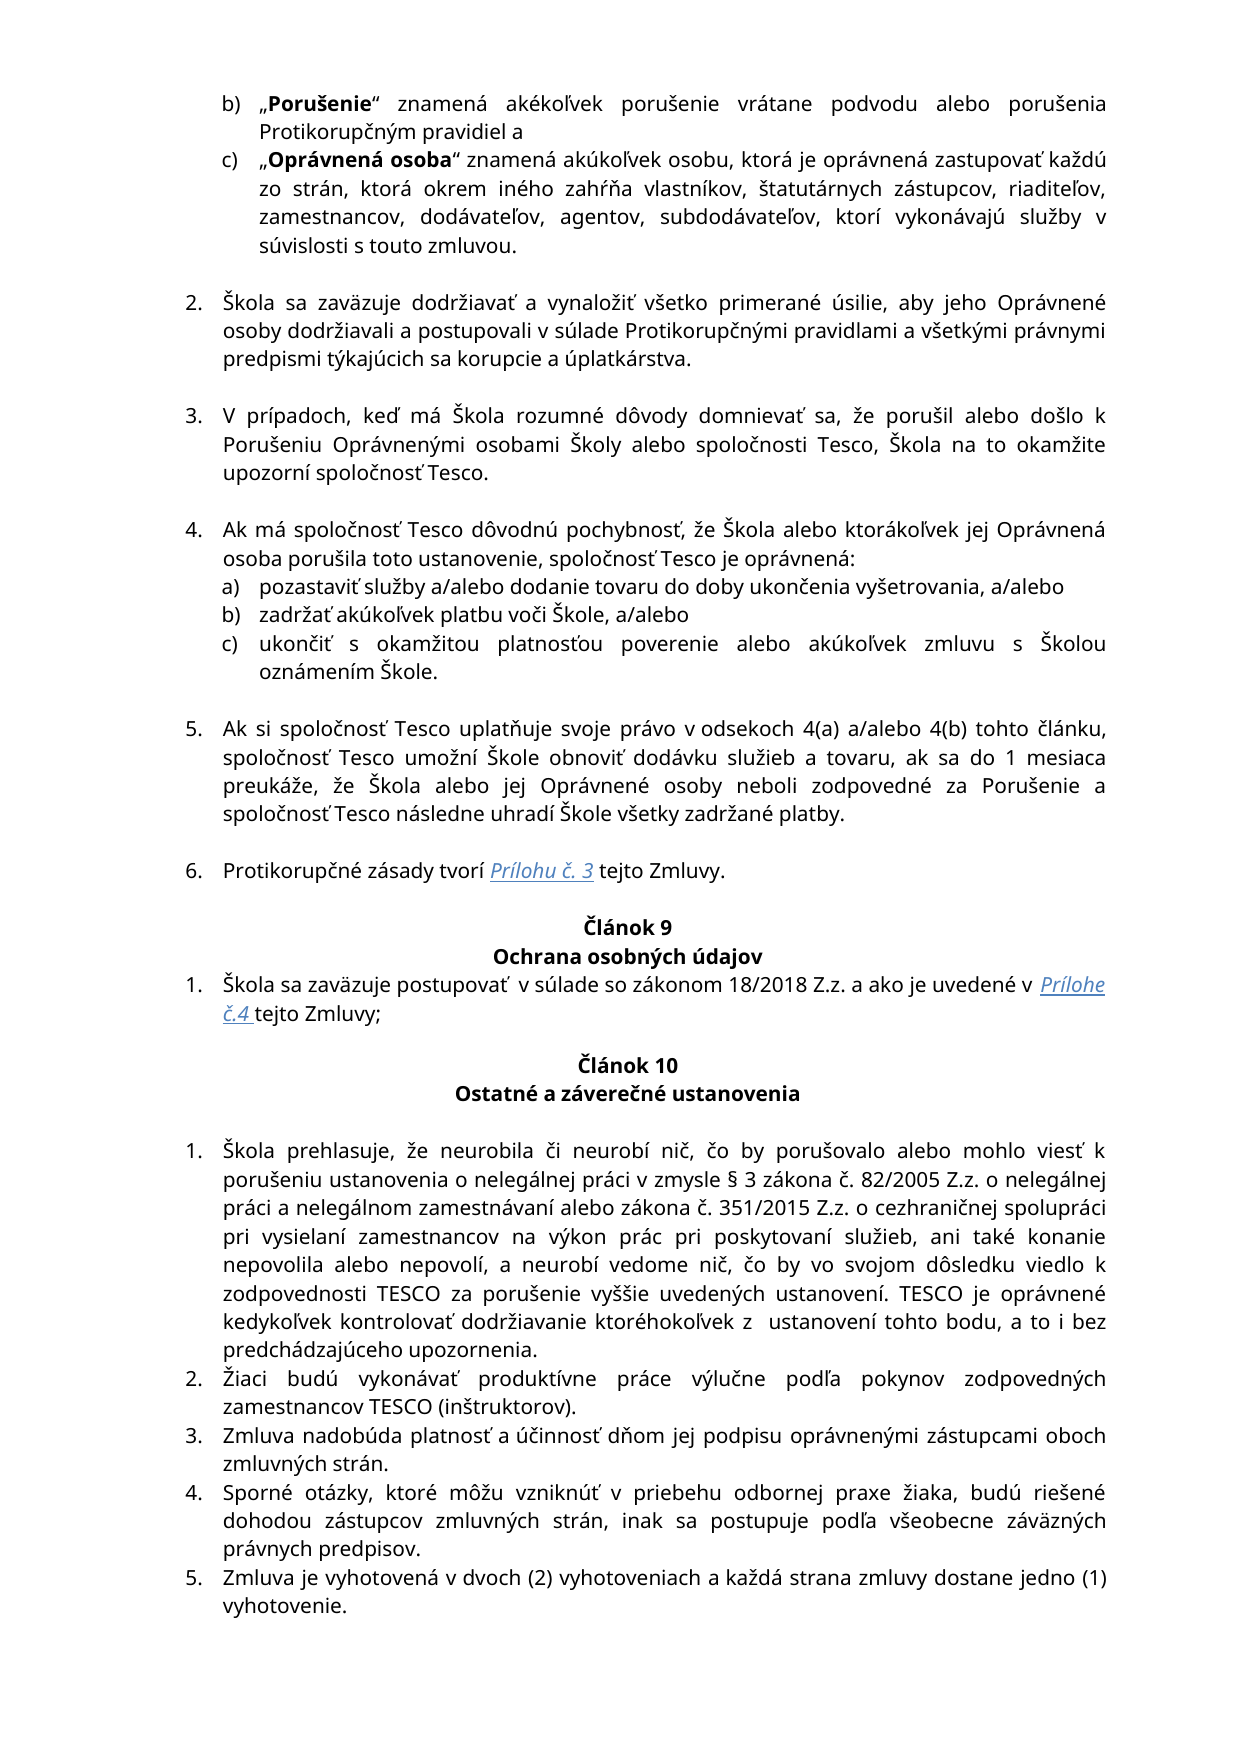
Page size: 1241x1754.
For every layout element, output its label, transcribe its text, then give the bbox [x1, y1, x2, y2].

list zadržať akúkoľvek platbu voči Škole, a/alebo [221, 601, 1107, 629]
list Škola sa zaväzuje postupovať v súlade so zákonom 18/2018 Z.z. a ako je uvedené v Prílohe č.4 tejto Zmluvy; [185, 970, 1107, 1027]
list Ak si spoločnosť Tesco uplatňuje svoje právo v odsekoch 4(a) a/alebo 4(b) tohto článku, spoločnosť Tesco umožní Škole obnoviť dodávku služieb a tovaru, ak sa do 1 mesiaca preukáže, že Škola alebo jej Oprávnené osoby neboli zodpovedné za Porušenie a spoločnosť Tesco následne uhradí Škole všetky zadržané platby. [185, 714, 1107, 828]
text Ostatné a záverečné ustanovenia [148, 1079, 1107, 1108]
list Protikorupčné zásady tvorí Prílohu č. 3 tejto Zmluvy. [185, 856, 1107, 885]
list „Oprávnená osoba“ znamená akúkoľvek osobu, ktorá je oprávnená zastupovať každú zo strán, ktorá okrem iného zahŕňa vlastníkov, štatutárnych zástupcov, riaditeľov, zamestnancov, dodávateľov, agentov, subdodávateľov, ktorí vykonávajú služby v súvislosti s touto zmluvou. [221, 146, 1107, 259]
list ukončiť s okamžitou platnosťou poverenie alebo akúkoľvek zmluvu s Školou oznámením Škole. [221, 629, 1107, 686]
list pozastaviť služby a/alebo dodanie tovaru do doby ukončenia vyšetrovania, a/alebo [221, 572, 1107, 601]
list Ak má spoločnosť Tesco dôvodnú pochybnosť, že Škola alebo ktorákoľvek jej Oprávnená osoba porušila toto ustanovenie, spoločnosť Tesco je oprávnená: [185, 515, 1107, 572]
list Škola prehlasuje, že neurobila či neurobí nič, čo by porušovalo alebo mohlo viesť k porušeniu ustanovenia o nelegálnej práci v zmysle § 3 zákona č. 82/2005 Z.z. o nelegálnej práci a nelegálnom zamestnávaní alebo zákona č. 351/2015 Z.z. o cezhraničnej spolupráci pri vysielaní zamestnancov na výkon prác pri poskytovaní služieb, ani také konanie nepovolila alebo nepovolí, a neurobí vedome nič, čo by vo svojom dôsledku viedlo k zodpovednosti TESCO za porušenie vyššie uvedených ustanovení. TESCO je oprávnené kedykoľvek kontrolovať dodržiavanie ktoréhokoľvek z ustanovení tohto bodu, a to i bez predchádzajúceho upozornenia. [185, 1136, 1107, 1364]
list Zmluva je vyhotovená v dvoch (2) vyhotoveniach a každá strana zmluvy dostane jedno (1) vyhotovenie. [185, 1563, 1107, 1620]
text Článok 9 [148, 913, 1107, 942]
list „Porušenie“ znamená akékoľvek porušenie vrátane podvodu alebo porušenia Protikorupčným pravidiel a [221, 89, 1107, 146]
list V prípadoch, keď má Škola rozumné dôvody domnievať sa, že porušil alebo došlo k Porušeniu Oprávnenými osobami Školy alebo spoločnosti Tesco, Škola na to okamžite upozorní spoločnosť Tesco. [185, 401, 1107, 487]
list Žiaci budú vykonávať produktívne práce výlučne podľa pokynov zodpovedných zamestnancov TESCO (inštruktorov). [185, 1364, 1107, 1421]
text Článok 10 [148, 1051, 1107, 1079]
list Zmluva nadobúda platnosť a účinnosť dňom jej podpisu oprávnenými zástupcami oboch zmluvných strán. [185, 1421, 1107, 1478]
text Ochrana osobných údajov [148, 942, 1107, 970]
list Sporné otázky, ktoré môžu vzniknúť v priebehu odbornej praxe žiaka, budú riešené dohodou zástupcov zmluvných strán, inak sa postupuje podľa všeobecne záväzných právnych predpisov. [185, 1478, 1107, 1563]
list Škola sa zaväzuje dodržiavať a vynaložiť všetko primerané úsilie, aby jeho Oprávnené osoby dodržiavali a postupovali v súlade Protikorupčnými pravidlami a všetkými právnymi predpismi týkajúcich sa korupcie a úplatkárstva. [185, 288, 1107, 373]
